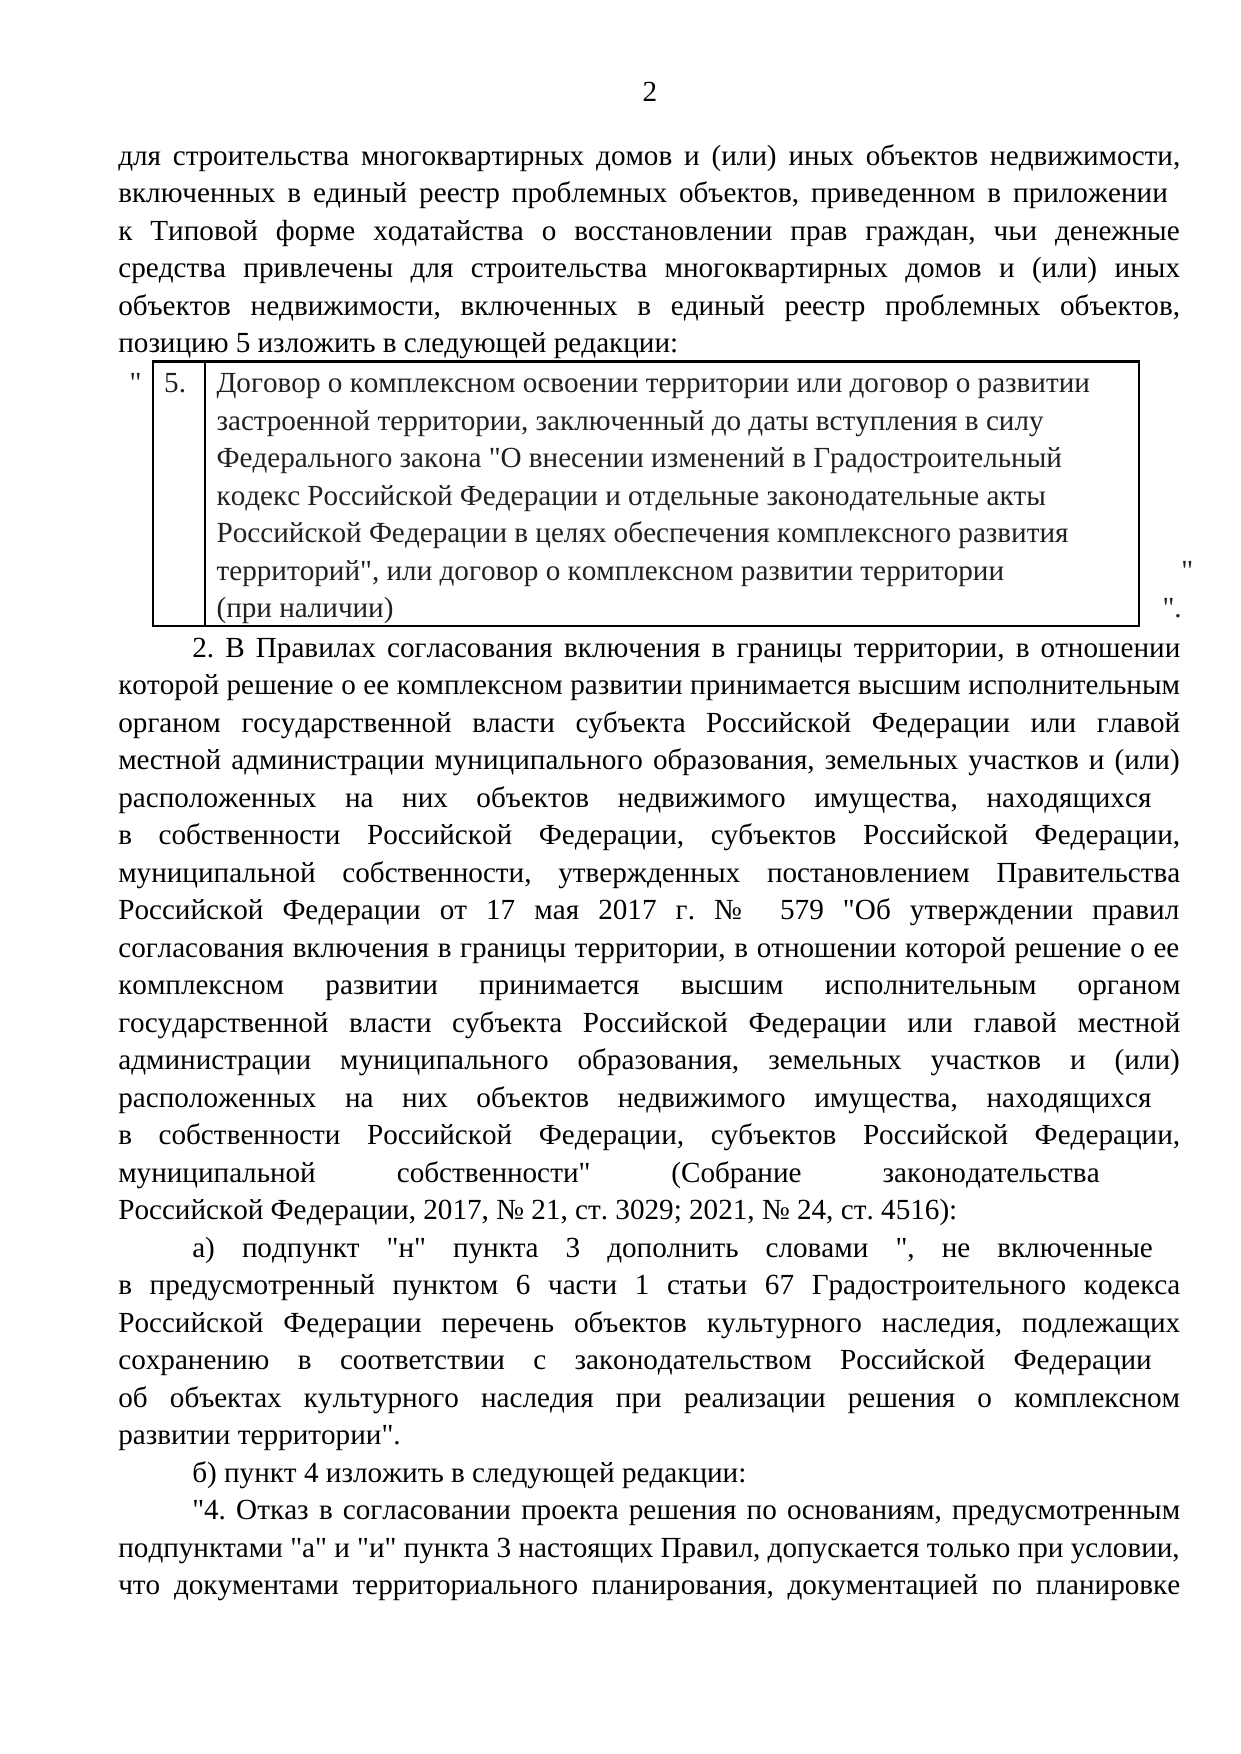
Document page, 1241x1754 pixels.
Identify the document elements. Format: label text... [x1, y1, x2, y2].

text 2. В Правилах согласования включения в границы территории, в отношении которой решение о ее комплексном развитии принимается высшим исполнительным органом государственной власти субъекта Российской Федерации или главой местной администрации муниципального образования, земельных участков и (или) расположенных на них объектов недвижимого имущества, находящихся в собственности Российской Федерации, субъектов Российской Федерации, муниципальной собственности, утвержденных постановлением Правительства Российской Федерации от 17 мая 2017 г. № 579 "Об утверждении правил согласования включения в границы территории, в отношении которой решение о ее комплексном развитии принимается высшим исполнительным органом государственной власти субъекта Российской Федерации или главой местной администрации муниципального образования, земельных участков и (или) расположенных на них объектов недвижимого имущества, находящихся в собственности Российской Федерации, субъектов Российской Федерации, муниципальной собственности" (Собрание законодательства Российской Федерации, 2017, № 21, ст. 3029; 2021, № 24, ст. 4516): [118, 627, 1181, 1227]
table_header " [118, 360, 152, 625]
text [118, 135, 1181, 360]
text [118, 1489, 1181, 1602]
text б) пункт 4 изложить в следующей редакции: [118, 1452, 1181, 1489]
table_header 5. [154, 363, 204, 625]
table_header Договор о комплексном освоении территории или договор о развитии застроенной территории, заключенный до даты вступления в силу Федерального закона "О внесении изменений в Градостроительный кодекс Российской Федерации и отдельные законодательные акты Российской Федерации в целях обеспечения комплексного развития территорий", или договор о комплексном развитии территории (при наличии) [206, 363, 1138, 625]
table_header "". [1140, 360, 1192, 625]
text а) подпункт "н" пункта 3 дополнить словами ", не включенные в предусмотренный пунктом 6 части 1 статьи 67 Градостроительного кодекса Российской Федерации перечень объектов культурного наследия, подлежащих сохранению в соответствии с законодательством Российской Федерации об объектах культурного наследия при реализации решения о комплексном развитии территории". [118, 1227, 1181, 1452]
